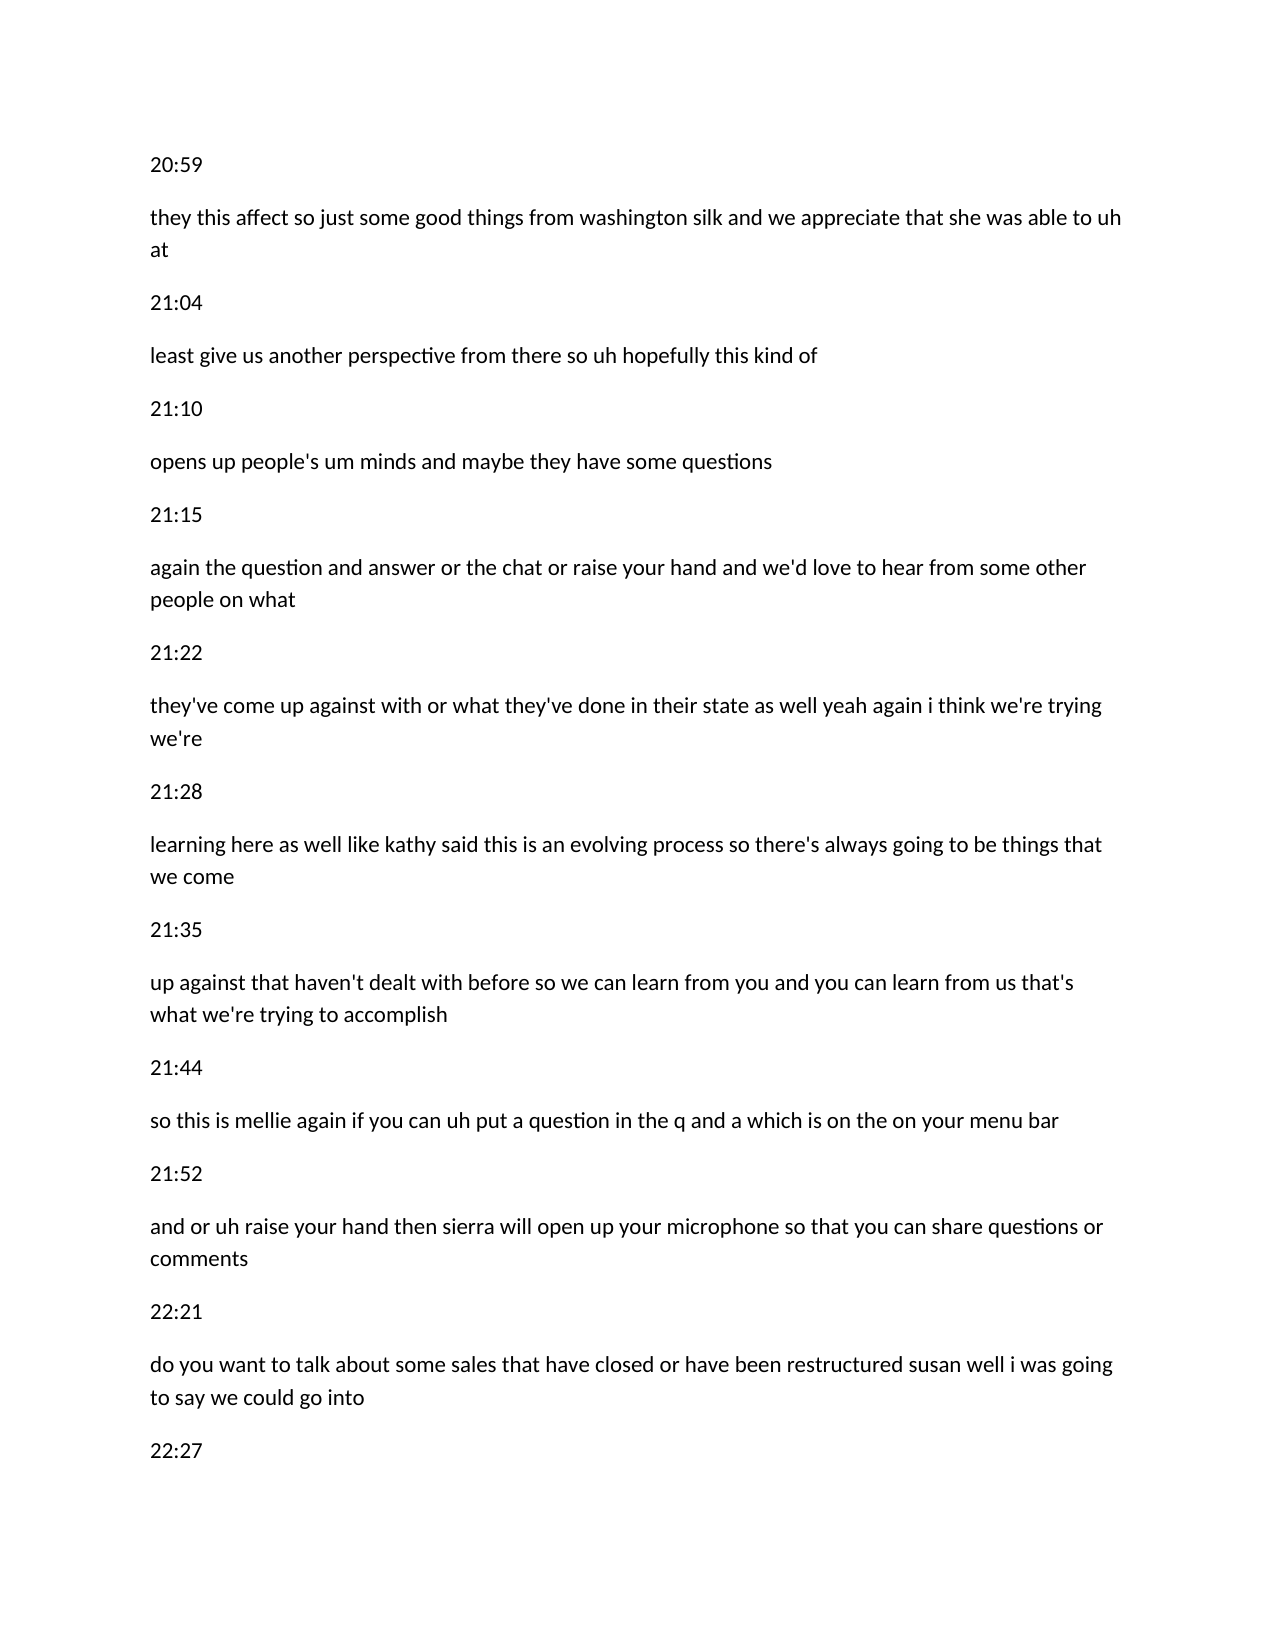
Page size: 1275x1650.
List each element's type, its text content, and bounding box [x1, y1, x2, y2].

text so this is mellie again if you can uh put a question in the q and a which is on the on your menu bar [150, 1106, 1125, 1134]
text opens up people's um minds and maybe they have some questions [150, 447, 1125, 475]
text 20:59 [150, 150, 1125, 178]
text least give us another perspective from there so uh hopefully this kind of [150, 341, 1125, 369]
text 21:22 [150, 638, 1125, 667]
text they this affect so just some good things from washington silk and we appreciate that she was able to uh at [150, 203, 1125, 263]
text 22:27 [150, 1436, 1125, 1464]
text 21:35 [150, 915, 1125, 943]
text do you want to talk about some sales that have closed or have been restructured susan well i was going to say we could go into [150, 1351, 1125, 1411]
text learning here as well like kathy said this is an evolving process so there's always going to be things that we come [150, 830, 1125, 890]
text and or uh raise your hand then sierra will open up your microphone so that you can share questions or comments [150, 1212, 1125, 1272]
text 21:04 [150, 288, 1125, 316]
text 22:21 [150, 1297, 1125, 1326]
text 21:15 [150, 500, 1125, 528]
text up against that haven't dealt with before so we can learn from you and you can learn from us that's what we're trying to accomplish [150, 968, 1125, 1028]
text 21:52 [150, 1159, 1125, 1187]
text 21:10 [150, 394, 1125, 422]
text 21:44 [150, 1053, 1125, 1081]
text they've come up against with or what they've done in their state as well yeah again i think we're trying we're [150, 692, 1125, 752]
text again the question and answer or the chat or raise your hand and we'd love to hear from some other people on what [150, 553, 1125, 613]
text 21:28 [150, 777, 1125, 805]
